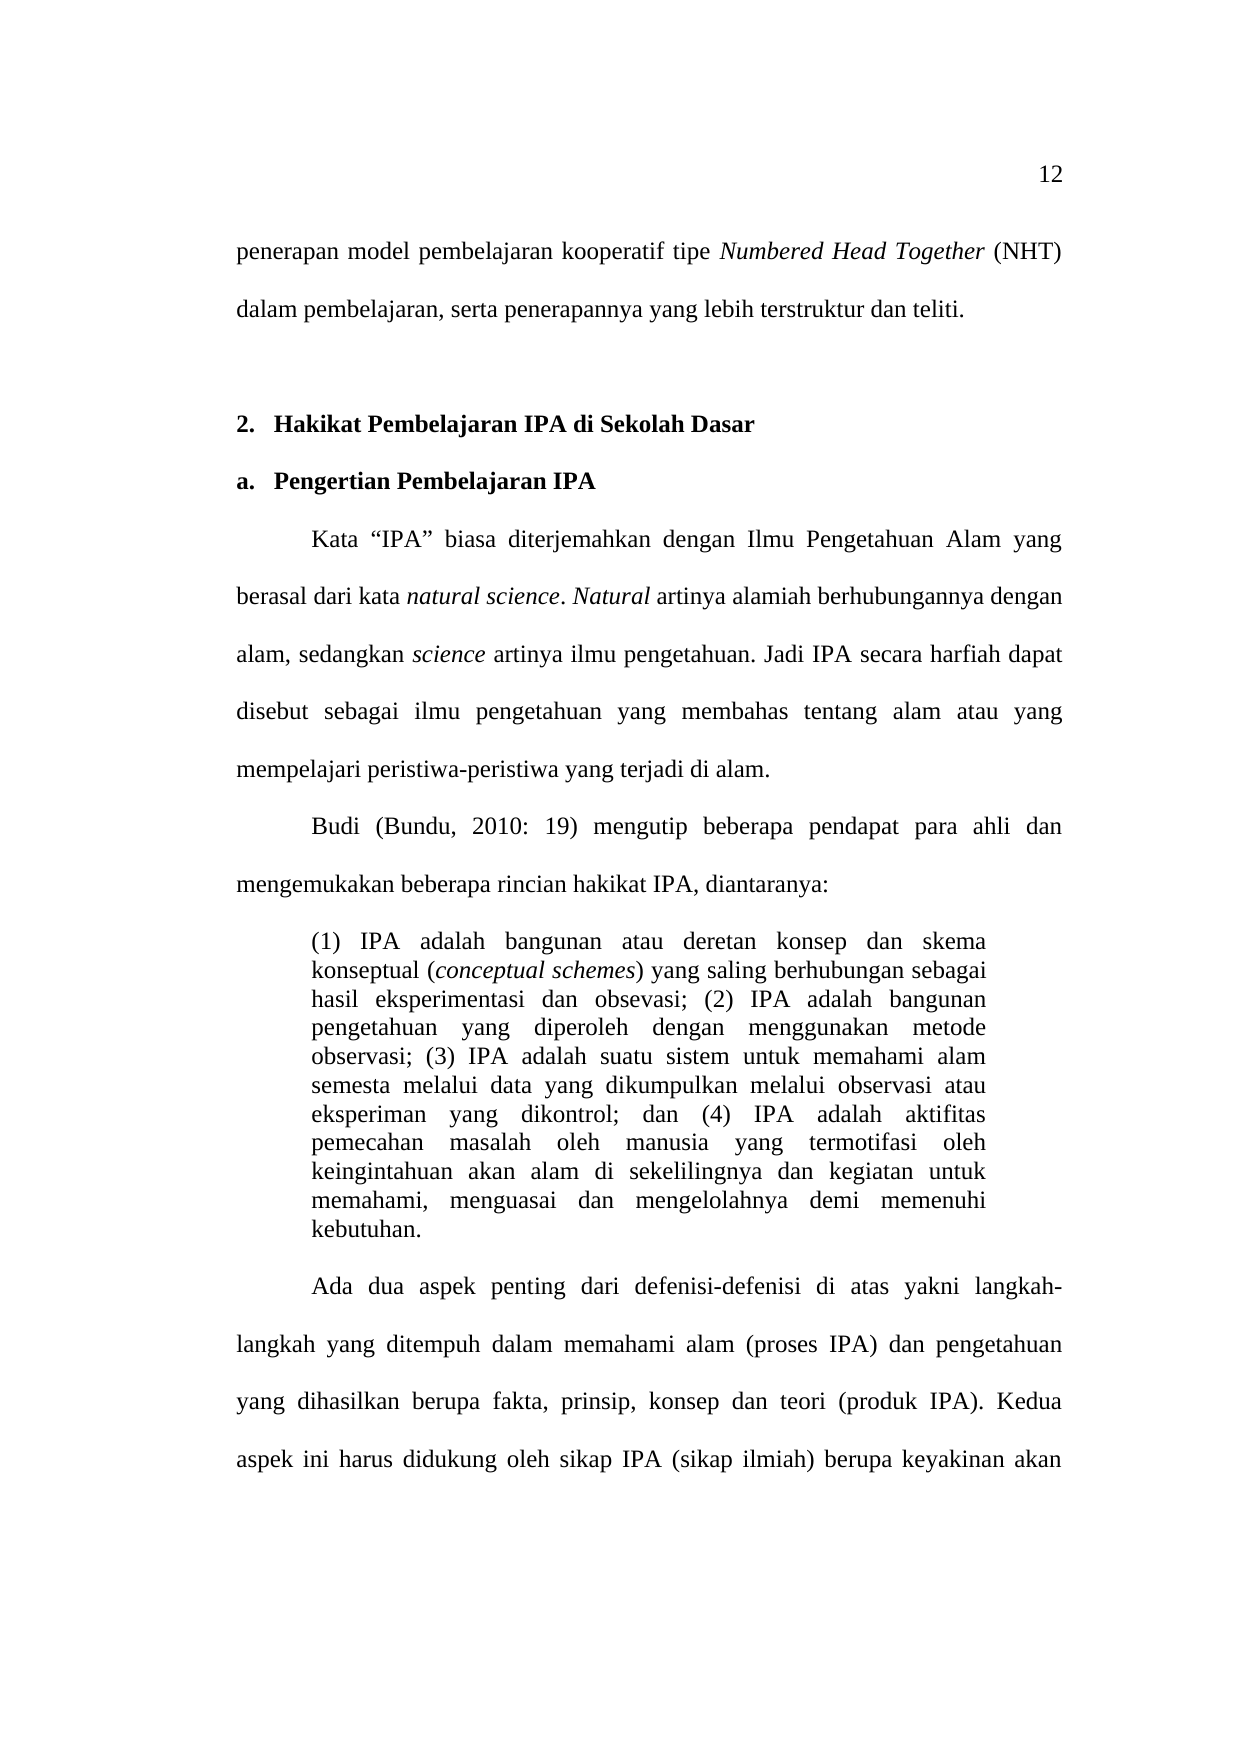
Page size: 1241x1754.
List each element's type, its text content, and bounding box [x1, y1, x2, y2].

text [236, 1271, 1063, 1472]
text Budi (Bundu, 2010: 19) mengutip beberapa pendapat para ahli dan mengemukakan beberapa rincian hakikat IPA, diantaranya: [236, 811, 1063, 897]
text Kata “IPA” biasa diterjemahkan dengan Ilmu Pengetahuan Alam yang berasal dari kata natural science. Natural artinya alamiah berhubungannya dengan alam, sedangkan science artinya ilmu pengetahuan. Jadi IPA secara harfiah dapat disebut sebagai ilmu pengetahuan yang membahas tentang alam atau yang mempelajari peristiwa-peristiwa yang terjadi di alam. [236, 524, 1063, 782]
list Pengertian Pembelajaran IPA [236, 466, 1063, 495]
list Hakikat Pembelajaran IPA di Sekolah Dasar [236, 409, 1063, 437]
text (1) IPA adalah bangunan atau deretan konsep dan skema konseptual (conceptual schemes) yang saling berhubungan sebagai hasil eksperimentasi dan obsevasi; (2) IPA adalah bangunan pengetahuan yang diperoleh dengan menggunakan metode observasi; (3) IPA adalah suatu sistem untuk memahami alam semesta melalui data yang dikumpulkan melalui observasi atau eksperiman yang dikontrol; dan (4) IPA adalah aktifitas pemecahan masalah oleh manusia yang termotifasi oleh keingintahuan akan alam di sekelilingnya dan kegiatan untuk memahami, menguasai dan mengelolahnya demi memenuhi kebutuhan. [311, 926, 987, 1242]
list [236, 236, 1062, 322]
